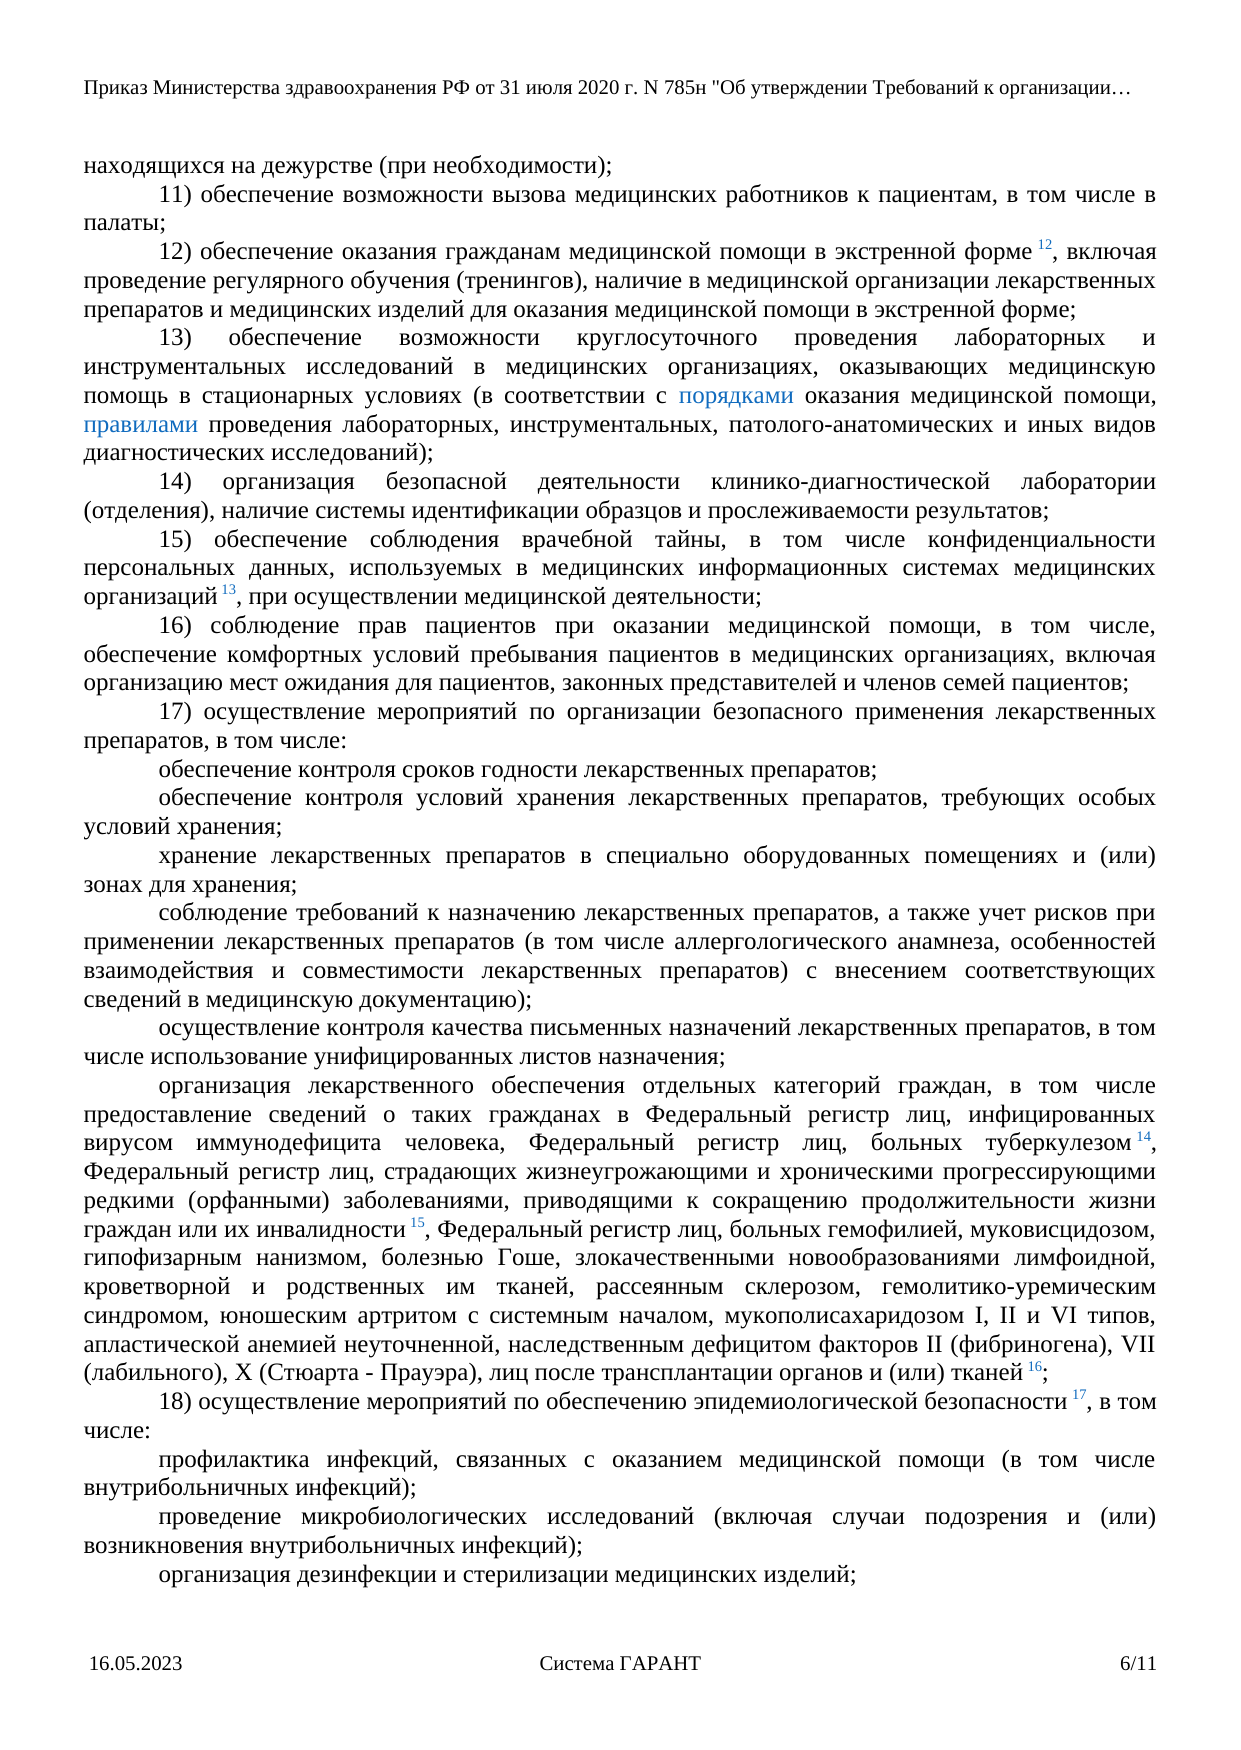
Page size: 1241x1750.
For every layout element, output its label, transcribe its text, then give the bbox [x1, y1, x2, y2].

text организация дезинфекции и стерилизации медицинских изделий; [83, 1559, 1157, 1587]
text 14) организация безопасной деятельности клинико-диагностической лаборатории (отделения), наличие системы идентификации образцов и прослеживаемости результатов; [83, 466, 1157, 524]
text профилактика инфекций, связанных с оказанием медицинской помощи (в том числе внутрибольничных инфекций); [83, 1444, 1157, 1501]
text проведение микробиологических исследований (включая случаи подозрения и (или) возникновения внутрибольничных инфекций); [83, 1501, 1157, 1559]
text 12) обеспечение оказания гражданам медицинской помощи в экстренной форме 12, включая проведение регулярного обучения (тренингов), наличие в медицинской организации лекарственных препаратов и медицинских изделий для оказания медицинской помощи в экстренной форме; [83, 236, 1157, 322]
text 18) осуществление мероприятий по обеспечению эпидемиологической безопасности 17, в том числе: [83, 1386, 1157, 1444]
text 11) обеспечение возможности вызова медицинских работников к пациентам, в том числе в палаты; [83, 179, 1157, 236]
text 16) соблюдение прав пациентов при оказании медицинской помощи, в том числе, обеспечение комфортных условий пребывания пациентов в медицинских организациях, включая организацию мест ожидания для пациентов, законных представителей и членов семей пациентов; [83, 610, 1157, 696]
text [83, 150, 1157, 179]
text хранение лекарственных препаратов в специально оборудованных помещениях и (или) зонах для хранения; [83, 840, 1157, 897]
text 15) обеспечение соблюдения врачебной тайны, в том числе конфиденциальности персональных данных, используемых в медицинских информационных системах медицинских организаций 13, при осуществлении медицинской деятельности; [83, 524, 1157, 610]
text организация лекарственного обеспечения отдельных категорий граждан, в том числе предоставление сведений о таких гражданах в Федеральный регистр лиц, инфицированных вирусом иммунодефицита человека, Федеральный регистр лиц, больных туберкулезом 14, Федеральный регистр лиц, страдающих жизнеугрожающими и хроническими прогрессирующими редкими (орфанными) заболеваниями, приводящими к сокращению продолжительности жизни граждан или их инвалидности 15, Федеральный регистр лиц, больных гемофилией, муковисцидозом, гипофизарным нанизмом, болезнью Гоше, злокачественными новообразованиями лимфоидной, кроветворной и родственных им тканей, рассеянным склерозом, гемолитико-уремическим синдромом, юношеским артритом с системным началом, мукополисахаридозом I, II и VI типов, апластической анемией неуточненной, наследственным дефицитом факторов II (фибриногена), VII (лабильного), X (Стюарта - Прауэра), лиц после трансплантации органов и (или) тканей 16; [83, 1070, 1157, 1386]
text обеспечение контроля условий хранения лекарственных препаратов, требующих особых условий хранения; [83, 782, 1157, 840]
text 17) осуществление мероприятий по организации безопасного применения лекарственных препаратов, в том числе: [83, 696, 1157, 754]
text 13) обеспечение возможности круглосуточного проведения лабораторных и инструментальных исследований в медицинских организациях, оказывающих медицинскую помощь в стационарных условиях (в соответствии с порядками оказания медицинской помощи, правилами проведения лабораторных, инструментальных, патолого-анатомических и иных видов диагностических исследований); [83, 322, 1157, 466]
text обеспечение контроля сроков годности лекарственных препаратов; [83, 754, 1157, 782]
text осуществление контроля качества письменных назначений лекарственных препаратов, в том числе использование унифицированных листов назначения; [83, 1012, 1157, 1070]
text соблюдение требований к назначению лекарственных препаратов, а также учет рисков при применении лекарственных препаратов (в том числе аллергологического анамнеза, особенностей взаимодействия и совместимости лекарственных препаратов) с внесением соответствующих сведений в медицинскую документацию); [83, 897, 1157, 1012]
